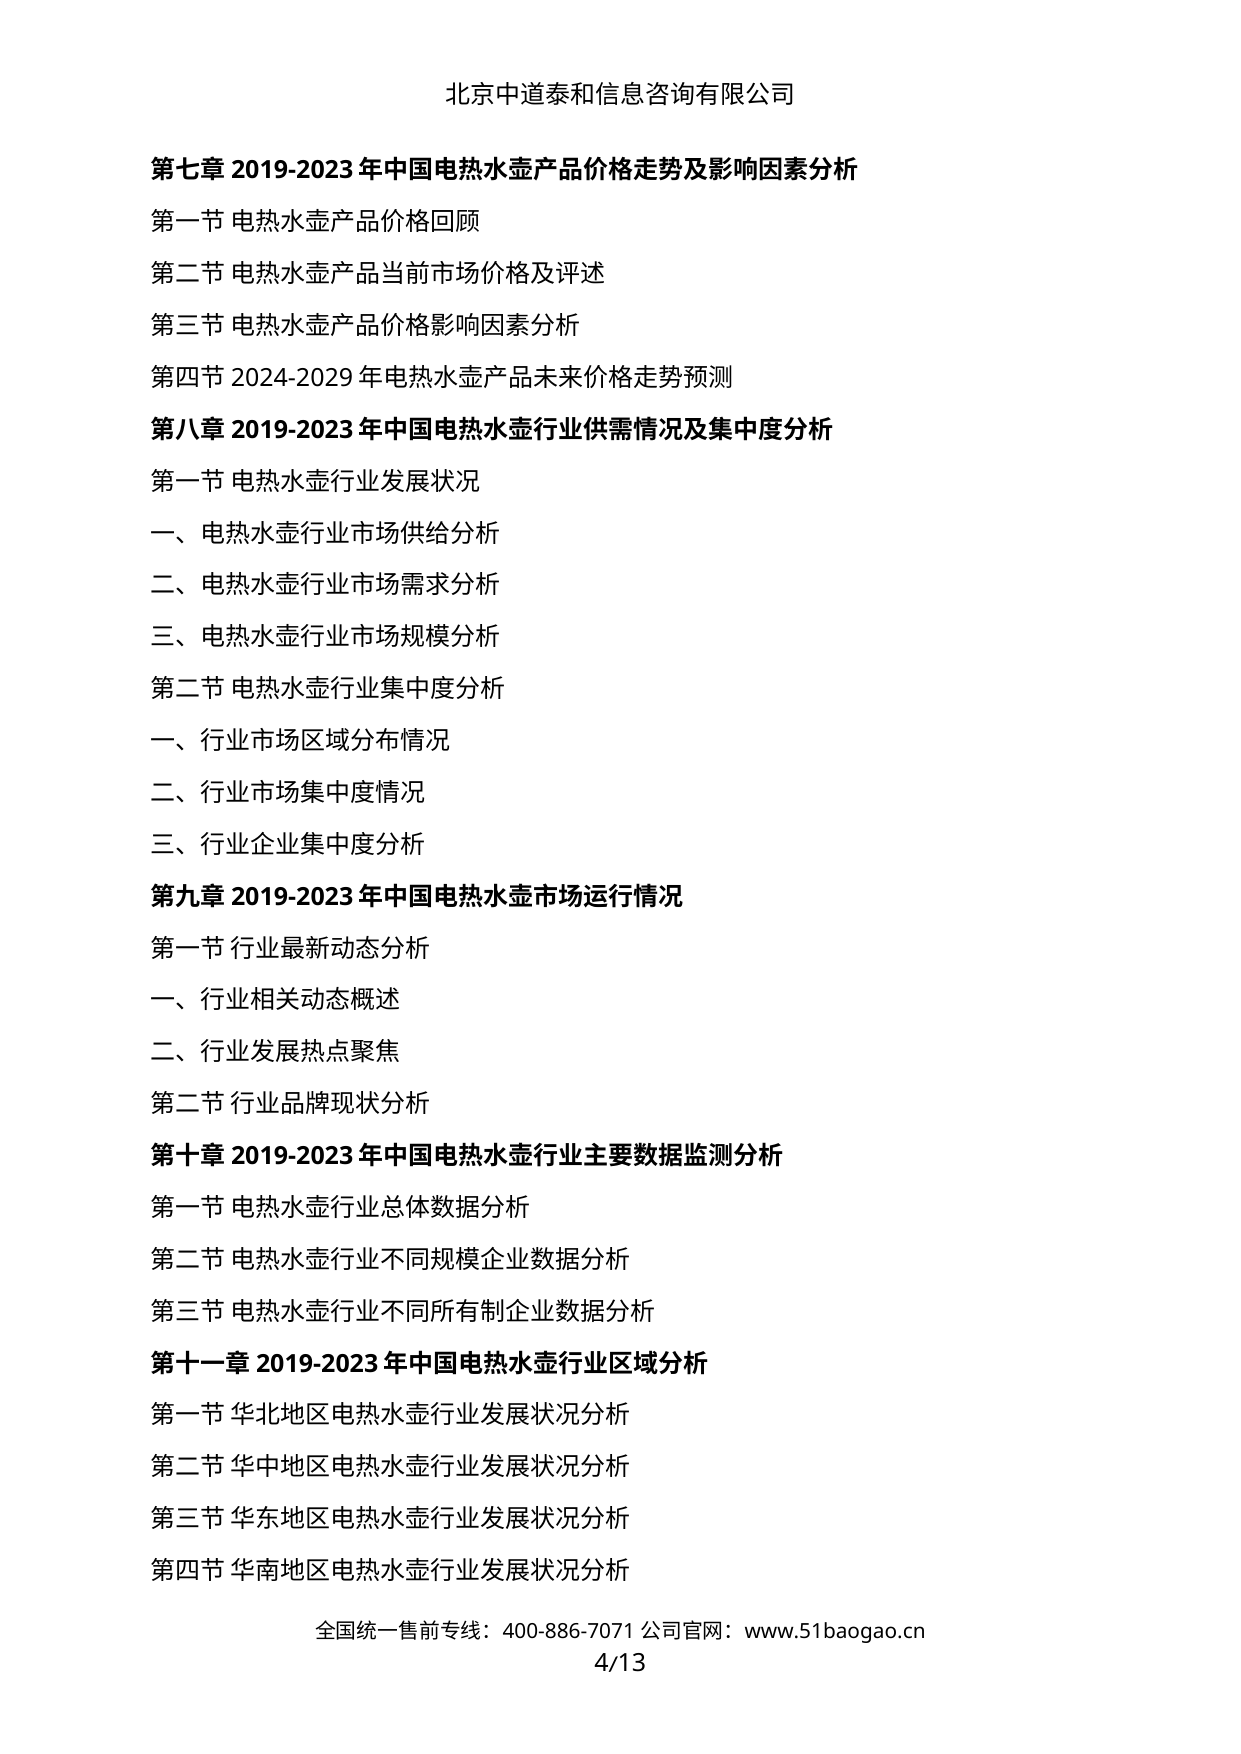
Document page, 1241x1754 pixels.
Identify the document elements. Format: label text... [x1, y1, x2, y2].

text 二、行业市场集中度情况 [150, 772, 1090, 809]
text 第七章 2019-2023年中国电热水壶产品价格走势及影响因素分析 [150, 150, 1090, 186]
text 三、电热水壶行业市场规模分析 [150, 617, 1090, 653]
text 一、行业相关动态概述 [150, 980, 1090, 1016]
text 第一节 电热水壶行业发展状况 [150, 461, 1090, 497]
text 三、行业企业集中度分析 [150, 824, 1090, 861]
text 第一节 电热水壶产品价格回顾 [150, 202, 1090, 238]
text 第二节 电热水壶行业不同规模企业数据分析 [150, 1239, 1090, 1276]
text 第八章 2019-2023年中国电热水壶行业供需情况及集中度分析 [150, 409, 1090, 446]
text 第四节 2024-2029年电热水壶产品未来价格走势预测 [150, 357, 1090, 394]
text 二、电热水壶行业市场需求分析 [150, 565, 1090, 601]
text 第三节 华东地区电热水壶行业发展状况分析 [150, 1499, 1090, 1535]
text 第一节 行业最新动态分析 [150, 928, 1090, 964]
text 第十一章 2019-2023年中国电热水壶行业区域分析 [150, 1343, 1090, 1379]
text 第二节 电热水壶产品当前市场价格及评述 [150, 254, 1090, 290]
text 第三节 电热水壶产品价格影响因素分析 [150, 306, 1090, 342]
text 一、电热水壶行业市场供给分析 [150, 513, 1090, 549]
text 第二节 电热水壶行业集中度分析 [150, 669, 1090, 705]
text 第二节 华中地区电热水壶行业发展状况分析 [150, 1447, 1090, 1483]
text 第三节 电热水壶行业不同所有制企业数据分析 [150, 1291, 1090, 1327]
text 第二节 行业品牌现状分析 [150, 1084, 1090, 1120]
text 第一节 华北地区电热水壶行业发展状况分析 [150, 1395, 1090, 1431]
text 二、行业发展热点聚焦 [150, 1032, 1090, 1068]
text 第四节 华南地区电热水壶行业发展状况分析 [150, 1551, 1090, 1587]
text 第一节 电热水壶行业总体数据分析 [150, 1187, 1090, 1224]
text 一、行业市场区域分布情况 [150, 721, 1090, 757]
text 第十章 2019-2023年中国电热水壶行业主要数据监测分析 [150, 1136, 1090, 1172]
text 第九章 2019-2023年中国电热水壶市场运行情况 [150, 876, 1090, 912]
